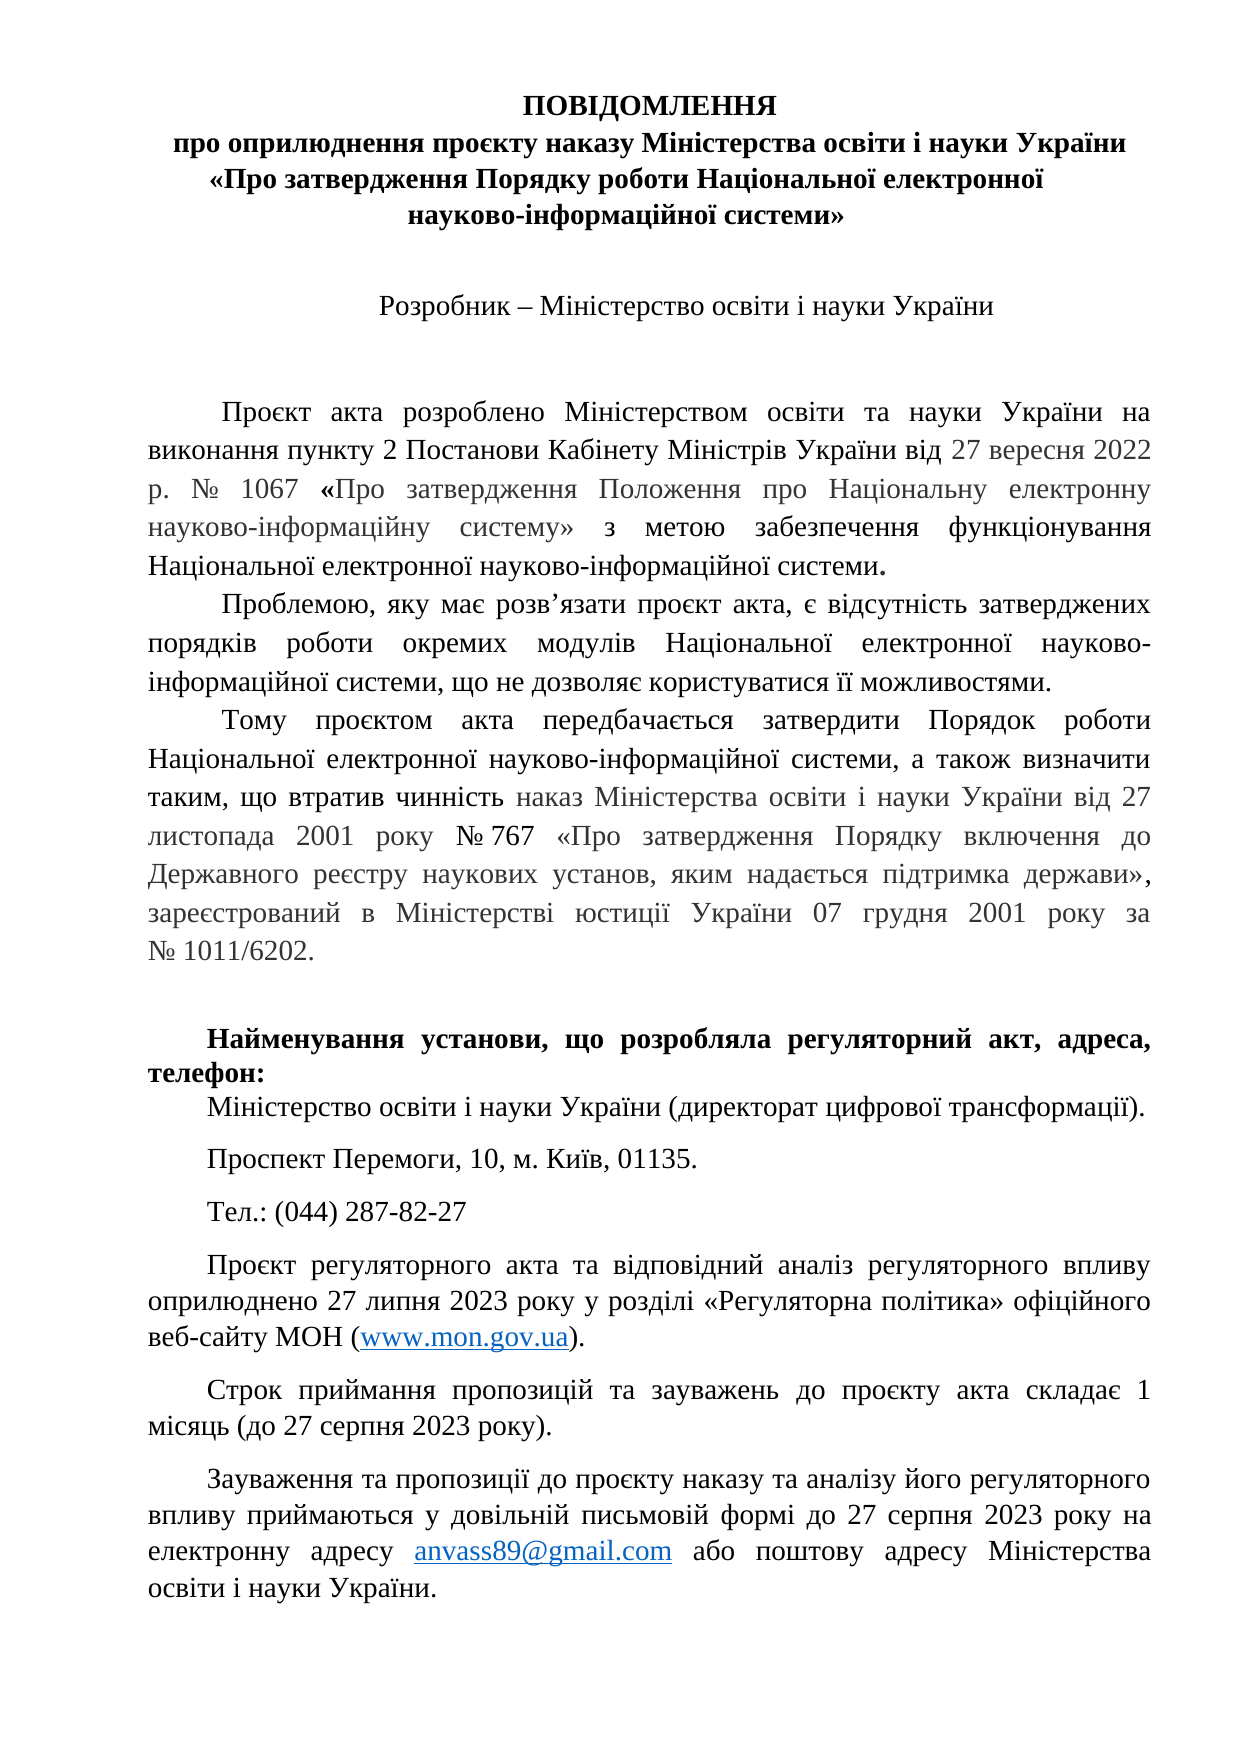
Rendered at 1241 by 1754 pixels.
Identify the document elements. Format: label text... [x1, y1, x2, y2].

text Міністерство освіти і науки України (директорат цифрової трансформації). [148, 1089, 1152, 1122]
text «Про затвердження Порядку роботи Національної електронної науково-інформаційної системи» [148, 161, 1105, 231]
text Проєкт регуляторного акта та відповідний аналіз регуляторного впливу оприлюднено 27 липня 2023 року у розділі «Регуляторна політика» офіційного веб-сайту МОН (www.mon.gov.ua). [148, 1247, 1152, 1353]
text Проблемою, яку має розв’язати проєкт акта, є відсутність затверджених порядків роботи окремих модулів Національної електронної науково-інформаційної системи, що не дозволяє користуватися її можливостями. [148, 587, 1152, 697]
text Проспект Перемоги, 10, м. Київ, 01135. [148, 1142, 1152, 1175]
text Проєкт акта розроблено Міністерством освіти та науки України на виконання пункту 2 Постанови Кабінету Міністрів України від 27 вересня 2022 р. № 1067 «Про затвердження Положення про Національну електронну науково-інформаційну систему» з метою забезпечення функціонування Національної електронної науково-інформаційної системи. [148, 394, 1152, 582]
text ПОВІДОМЛЕННЯ [148, 88, 1152, 122]
text Строк приймання пропозицій та зауважень до проєкту акта складає 1 місяць (до 27 серпня 2023 року). [148, 1372, 1152, 1442]
text Найменування установи, що розробляла регуляторний акт, адреса, телефон: [148, 1022, 1152, 1089]
text Розробник – Міністерство освіти і науки України [148, 288, 1152, 322]
text Тому проєктом акта передбачається затвердити Порядок роботи Національної електронної науково-інформаційної системи, а також визначити таким, що втратив чинність наказ Міністерства освіти і науки України від 27 листопада 2001 року № 767 «Про затвердження Порядку включення до Державного реєстру наукових установ, яким надається підтримка держави», зареєстрований в Міністерстві юстиції України 07 грудня 2001 року за № 1011/6202. [148, 702, 1152, 967]
text Тел.: (044) 287-82-27 [148, 1194, 1152, 1228]
text Зауваження та пропозиції до проєкту наказу та аналізу його регуляторного впливу приймаються у довільній письмовій формі до 27 серпня 2023 року на електронну адресу anvass89@gmail.com або поштову адресу Міністерства освіти і науки України. [148, 1461, 1152, 1603]
text про оприлюднення проєкту наказу Міністерства освіти і науки України [148, 125, 1152, 158]
